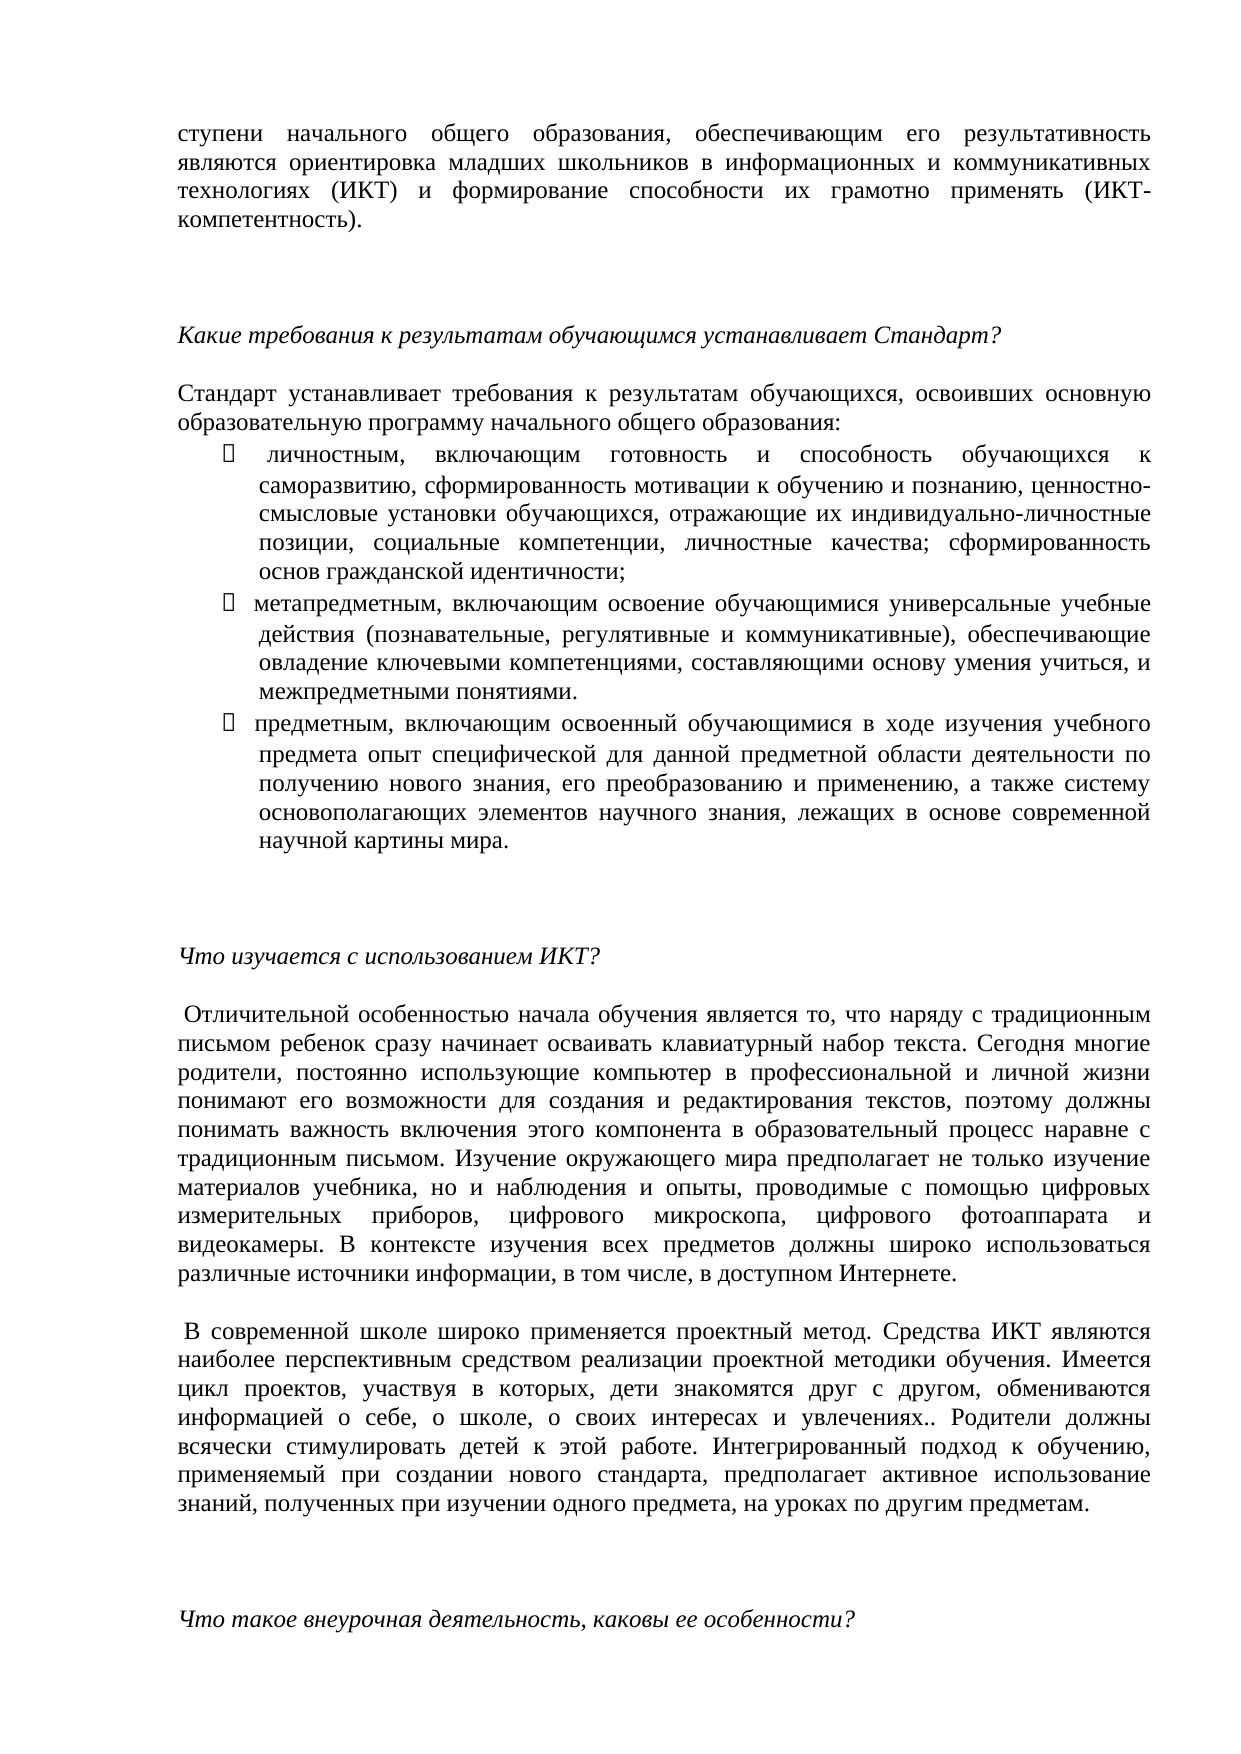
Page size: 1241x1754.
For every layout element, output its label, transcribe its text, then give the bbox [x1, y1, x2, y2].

text Какие требования к результатам обучающимся устанавливает Стандарт? [177, 320, 1152, 349]
text  предметным, включающим освоенный обучающимися в ходе изучения учебного предмета опыт специфической для данной предметной области деятельности по получению нового знания, его преобразованию и применению, а также систему основополагающих элементов научного знания, лежащих в основе современной научной картины мира. [221, 705, 1152, 854]
text Что такое внеурочная деятельность, каковы ее особенности? [177, 1604, 1152, 1633]
text Стандарт устанавливает требования к результатам обучающихся, освоивших основную образовательную программу начального общего образования: [177, 378, 1152, 436]
text  личностным, включающим готовность и способность обучающихся к саморазвитию, сформированность мотивации к обучению и познанию, ценностно-смысловые установки обучающихся, отражающие их индивидуально-личностные позиции, социальные компетенции, личностные качества; сформированность основ гражданской идентичности; [221, 436, 1152, 585]
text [177, 118, 1152, 233]
text  метапредметным, включающим освоение обучающимися универсальные учебные действия (познавательные, регулятивные и коммуникативные), обеспечивающие овладение ключевыми компетенциями, составляющими основу умения учиться, и межпредметными понятиями. [221, 585, 1152, 705]
text Что изучается с использованием ИКТ? [177, 941, 1152, 970]
text Отличительной особенностью начала обучения является то, что наряду с традиционным письмом ребенок сразу начинает осваивать клавиатурный набор текста. Сегодня многие родители, постоянно использующие компьютер в профессиональной и личной жизни понимают его возможности для создания и редактирования текстов, поэтому должны понимать важность включения этого компонента в образовательный процесс наравне с традиционным письмом. Изучение окружающего мира предполагает не только изучение материалов учебника, но и наблюдения и опыты, проводимые с помощью цифровых измерительных приборов, цифрового микроскопа, цифрового фотоаппарата и видеокамеры. В контексте изучения всех предметов должны широко использоваться различные источники информации, в том числе, в доступном Интернете. [177, 999, 1152, 1287]
text В современной школе широко применяется проектный метод. Средства ИКТ являются наиболее перспективным средством реализации проектной методики обучения. Имеется цикл проектов, участвуя в которых, дети знакомятся друг с другом, обмениваются информацией о себе, о школе, о своих интересах и увлечениях.. Родители должны всячески стимулировать детей к этой работе. Интегрированный подход к обучению, применяемый при создании нового стандарта, предполагает активное использование знаний, полученных при изучении одного предмета, на уроках по другим предметам. [177, 1316, 1152, 1517]
